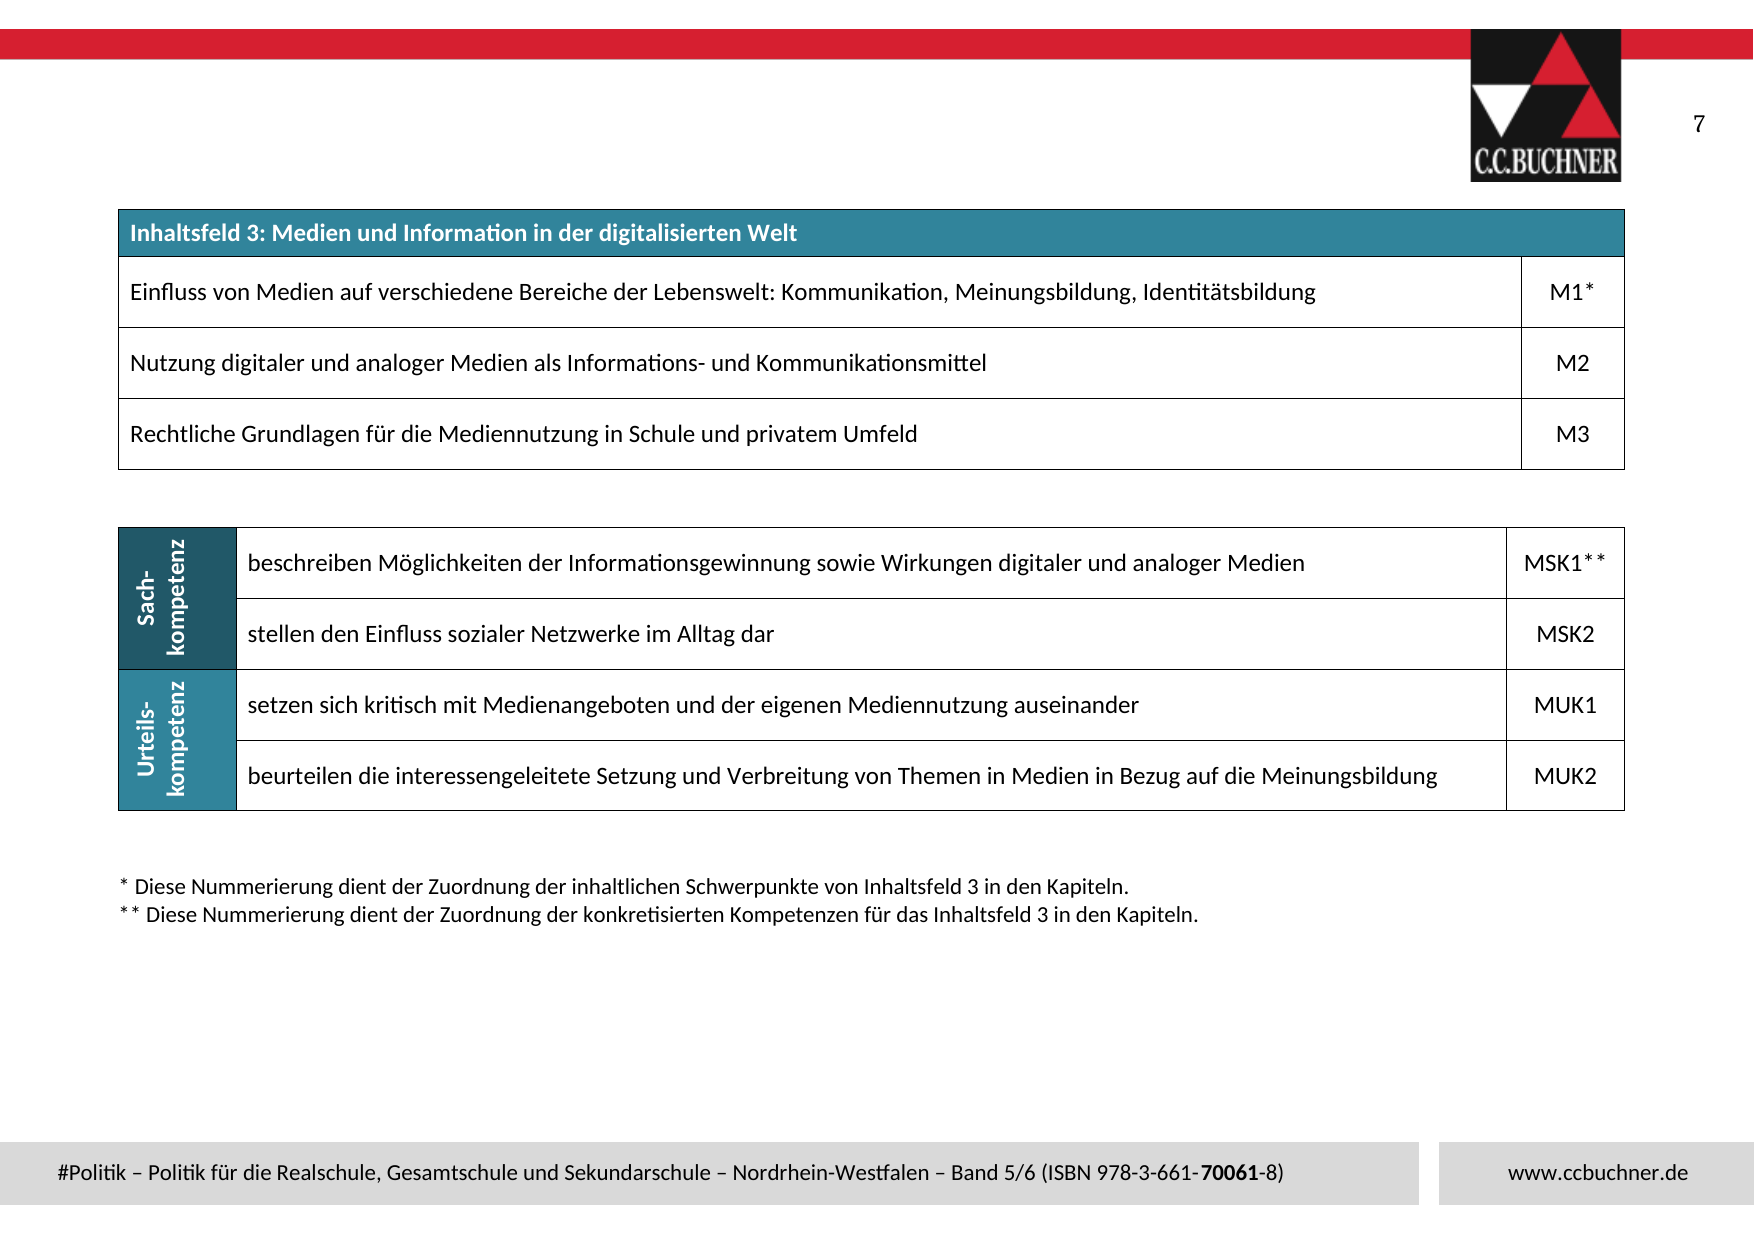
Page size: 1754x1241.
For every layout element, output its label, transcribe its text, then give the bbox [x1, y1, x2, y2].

table_cell MSK2 [1507, 599, 1624, 669]
table_cell stellen den Einfluss sozialer Netzwerke im Alltag dar [237, 599, 1506, 669]
text ** Diese Nummerierung dient der Zuordnung der konkretisierten Kompetenzen für das Inhaltsfeld 3 in den Kapiteln. [118, 900, 1677, 928]
table_cell MUK2 [1507, 741, 1624, 810]
table_cell setzen sich kritisch mit Medienangeboten und der eigenen Mediennutzung auseinander [237, 670, 1506, 739]
table_header Inhaltsfeld 3: Medien und Information in der digitalisierten Welt [119, 210, 1624, 256]
table_cell beurteilen die interessengeleitete Setzung und Verbreitung von Themen in Medien in Bezug auf die Meinungsbildung [237, 741, 1506, 810]
table_header Sach- kompetenz [119, 528, 236, 669]
table_header MSK1** [1507, 528, 1624, 598]
text * Diese Nummerierung dient der Zuordnung der inhaltlichen Schwerpunkte von Inhaltsfeld 3 in den Kapiteln. [118, 872, 1677, 900]
table_cell M2 [1522, 328, 1624, 398]
table_cell Nutzung digitaler und analoger Medien als Informations- und Kommunikationsmittel [119, 328, 1521, 398]
table_cell M3 [1522, 399, 1624, 468]
table_cell Urteils-kompetenz [119, 670, 236, 810]
table_cell M1* [1522, 257, 1624, 327]
table_cell Rechtliche Grundlagen für die Mediennutzung in Schule und privatem Umfeld [119, 399, 1521, 468]
table_cell MUK1 [1507, 670, 1624, 739]
table_cell Einfluss von Medien auf verschiedene Bereiche der Lebenswelt: Kommunikation, Meinungsbildung, Identitätsbildung [119, 257, 1521, 327]
table_header beschreiben Möglichkeiten der Informationsgewinnung sowie Wirkungen digitaler und analoger Medien [237, 528, 1506, 598]
